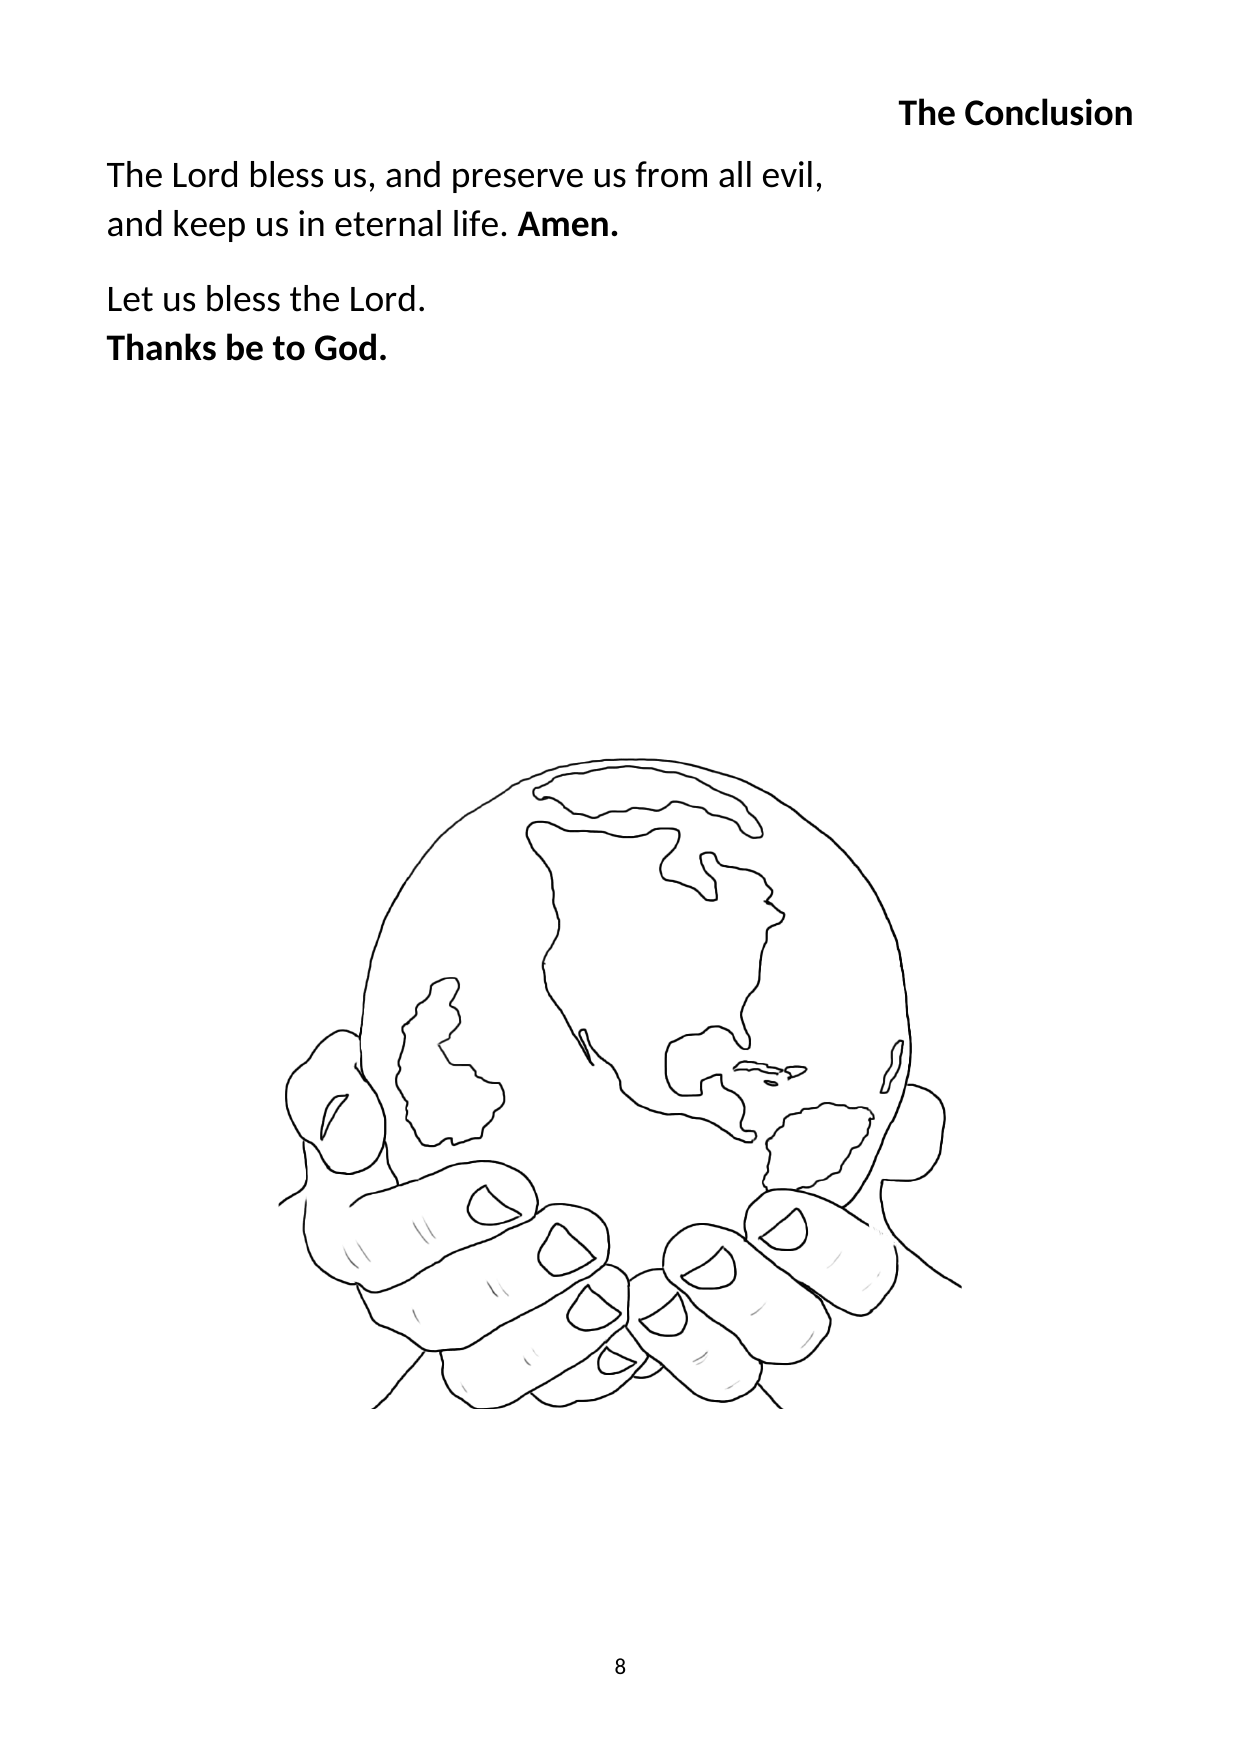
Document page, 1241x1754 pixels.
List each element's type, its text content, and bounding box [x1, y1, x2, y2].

picture [278, 734, 962, 1409]
text The Lord bless us, and preserve us from all evil, and keep us in eternal life. Amen. [106, 151, 1134, 246]
text The Conclusion [106, 89, 1134, 134]
text Let us bless the Lord. Thanks be to God. [106, 274, 1134, 370]
